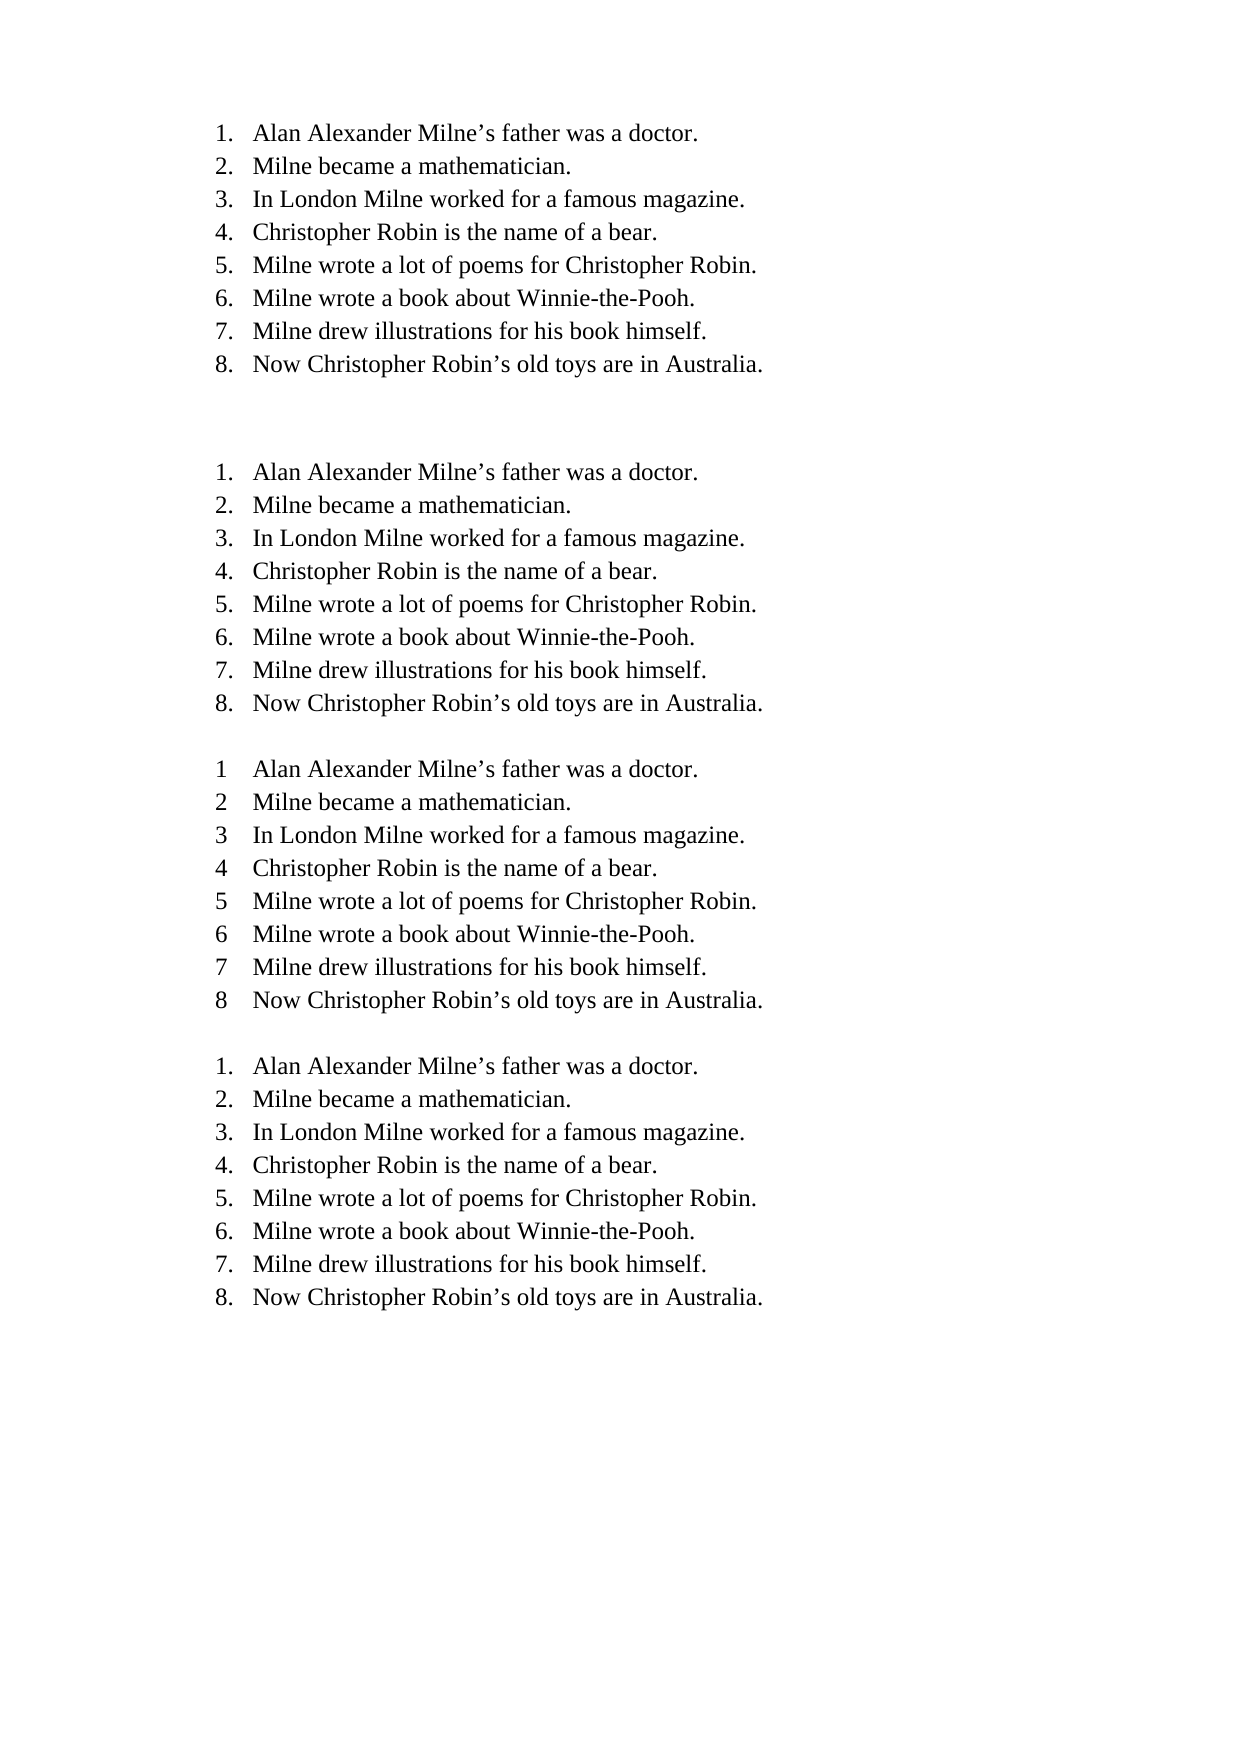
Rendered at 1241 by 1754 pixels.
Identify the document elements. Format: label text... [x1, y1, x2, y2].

list Milne drew illustrations for his book himself. [215, 655, 1152, 684]
list Alan Alexander Milne’s father was a doctor. [215, 118, 1152, 147]
list Milne wrote a lot of poems for Christopher Robin. [215, 589, 1152, 618]
list Milne became a mathematician. [215, 787, 1152, 816]
list Christopher Robin is the name of a bear. [215, 556, 1152, 585]
list Christopher Robin is the name of a bear. [215, 217, 1152, 246]
list In London Milne worked for a famous magazine. [215, 820, 1152, 849]
list Alan Alexander Milne’s father was a doctor. [215, 457, 1152, 486]
list Milne wrote a book about Winnie-the-Pooh. [215, 283, 1152, 312]
list Now Christopher Robin’s old toys are in Australia. [215, 1282, 1152, 1311]
list Now Christopher Robin’s old toys are in Australia. [215, 985, 1152, 1014]
list Milne wrote a lot of poems for Christopher Robin. [215, 1183, 1152, 1212]
list Milne drew illustrations for his book himself. [215, 952, 1152, 981]
list Milne wrote a book about Winnie-the-Pooh. [215, 919, 1152, 948]
list Alan Alexander Milne’s father was a doctor. [215, 754, 1152, 783]
list Now Christopher Robin’s old toys are in Australia. [215, 349, 1152, 378]
list Milne became a mathematician. [215, 151, 1152, 180]
list Now Christopher Robin’s old toys are in Australia. [215, 688, 1152, 717]
list Milne drew illustrations for his book himself. [215, 1249, 1152, 1278]
list Christopher Robin is the name of a bear. [215, 853, 1152, 882]
list Milne became a mathematician. [215, 1084, 1152, 1113]
list Milne wrote a lot of poems for Christopher Robin. [215, 250, 1152, 279]
list Milne became a mathematician. [215, 490, 1152, 519]
list Milne wrote a lot of poems for Christopher Robin. [215, 886, 1152, 915]
list In London Milne worked for a famous magazine. [215, 523, 1152, 552]
list Milne drew illustrations for his book himself. [215, 316, 1152, 345]
list Milne wrote a book about Winnie-the-Pooh. [215, 1216, 1152, 1245]
list Milne wrote a book about Winnie-the-Pooh. [215, 622, 1152, 651]
list Christopher Robin is the name of a bear. [215, 1150, 1152, 1179]
list In London Milne worked for a famous magazine. [215, 184, 1152, 213]
list In London Milne worked for a famous magazine. [215, 1117, 1152, 1146]
list Alan Alexander Milne’s father was a doctor. [215, 1051, 1152, 1080]
